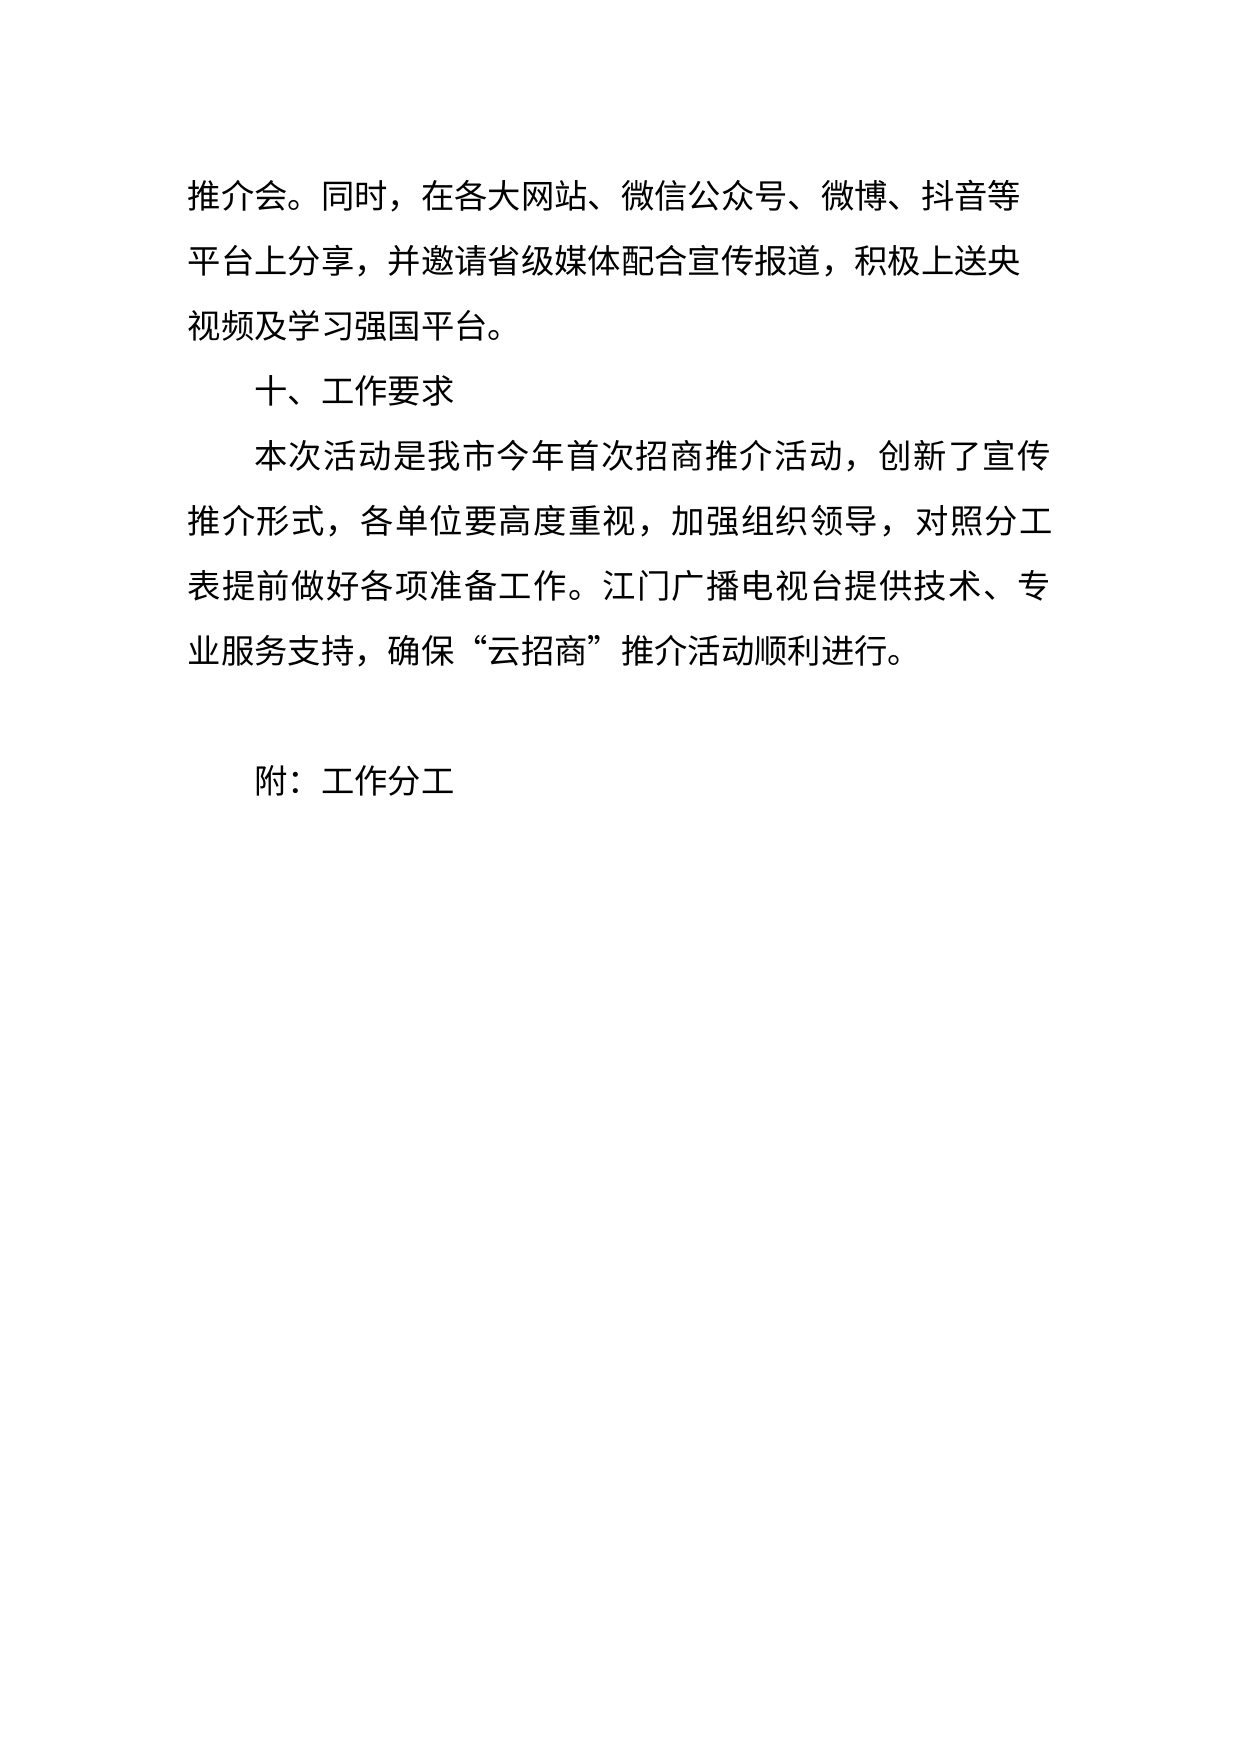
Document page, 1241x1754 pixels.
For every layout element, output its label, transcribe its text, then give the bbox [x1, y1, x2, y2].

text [187, 162, 1053, 357]
text 本次活动是我市今年首次招商推介活动，创新了宣传推介形式，各单位要高度重视，加强组织领导，对照分工表提前做好各项准备工作。江门广播电视台提供技术、专业服务支持，确保“云招商”推介活动顺利进行。 [187, 422, 1053, 682]
text 附：工作分工 [187, 747, 1053, 812]
text 十、工作要求 [187, 357, 1053, 422]
